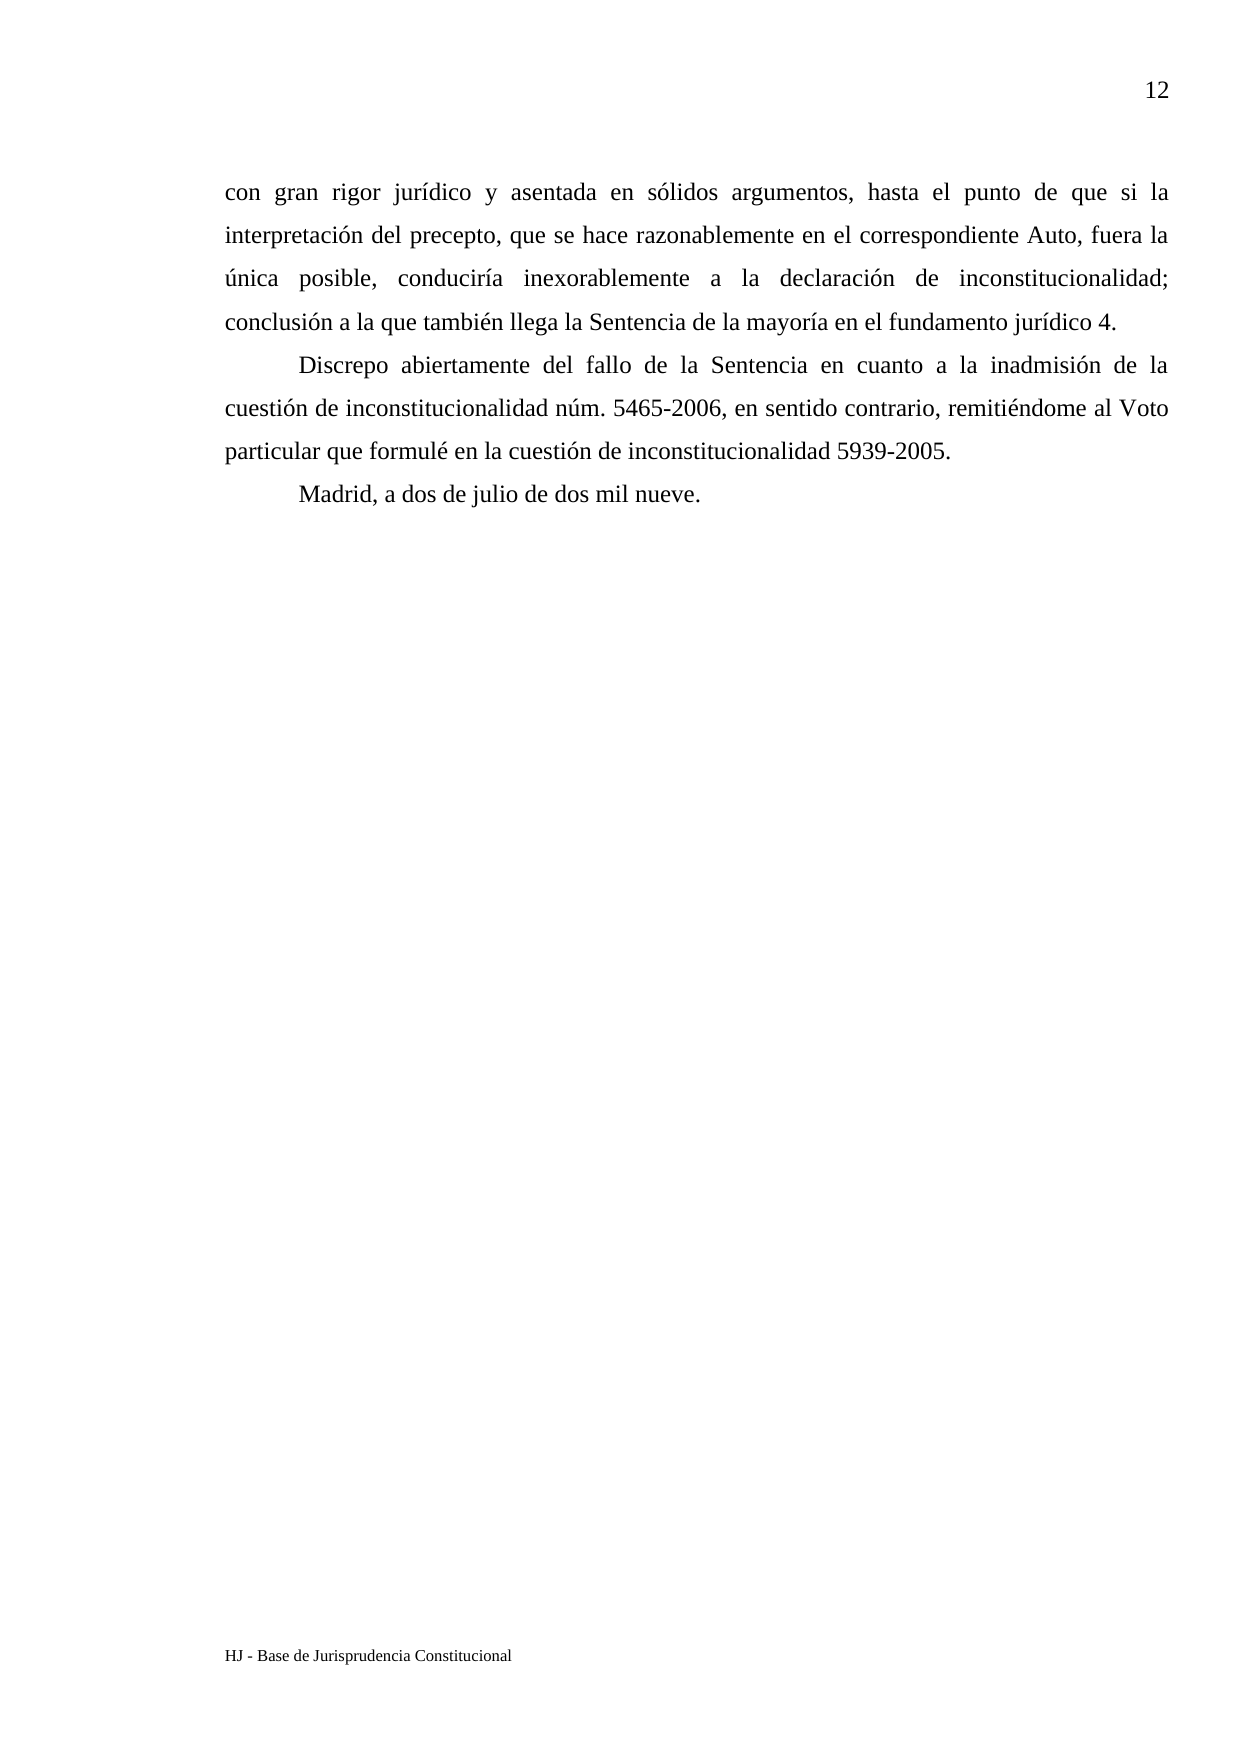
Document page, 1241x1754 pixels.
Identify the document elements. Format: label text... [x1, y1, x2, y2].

text Discrepo abiertamente del fallo de la Sentencia en cuanto a la inadmisión de la cuestión de inconstitucionalidad núm. 5465-2006, en sentido contrario, remitiéndome al Voto particular que formulé en la cuestión de inconstitucionalidad 5939-2005. [224, 350, 1169, 465]
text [224, 177, 1169, 335]
text Madrid, a dos de julio de dos mil nueve. [224, 479, 1169, 508]
